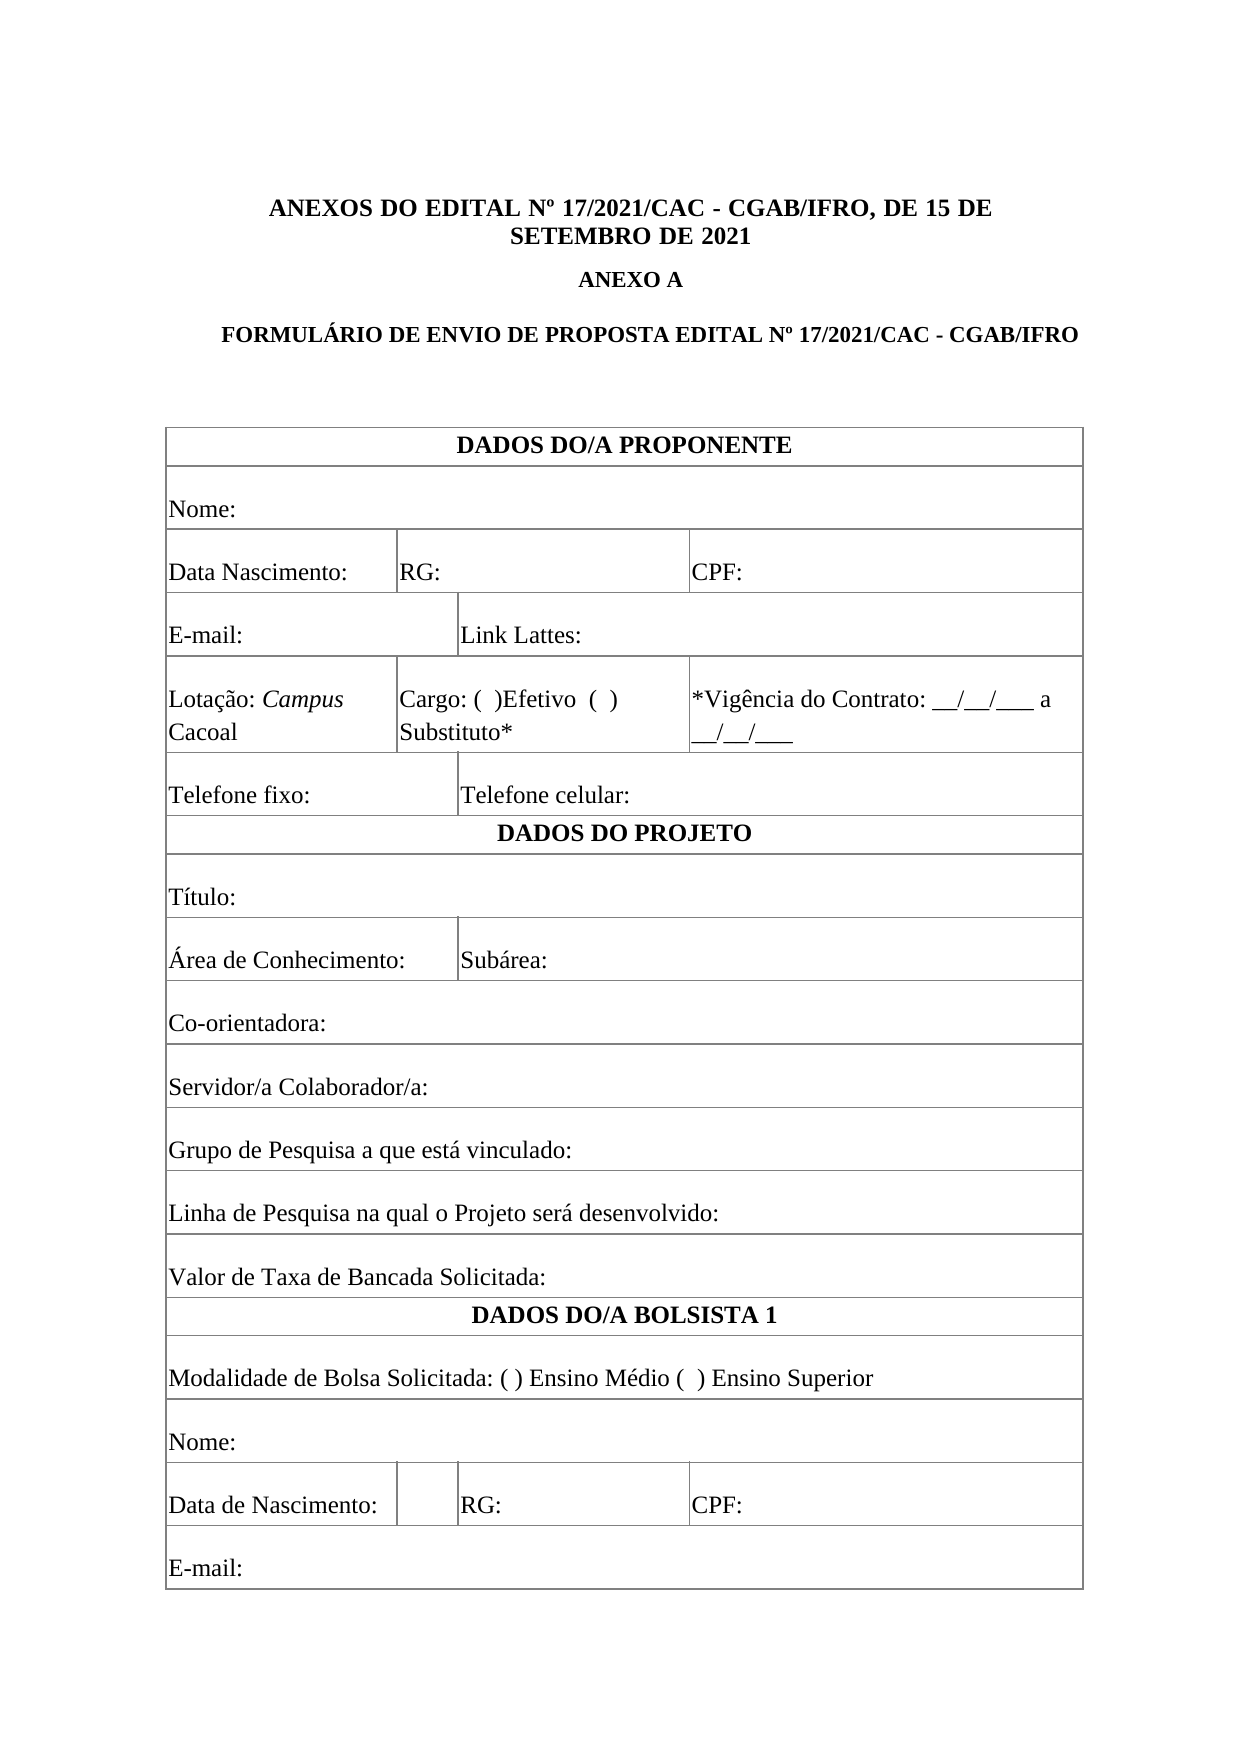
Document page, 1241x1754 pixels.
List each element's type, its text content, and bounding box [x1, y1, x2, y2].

table_cell Área de Conhecimento: [167, 918, 457, 980]
table_cell Cargo: ( )Efetivo ( ) Substituto* [398, 657, 689, 751]
table_cell [398, 1463, 457, 1525]
table_cell Nome: [167, 1400, 1082, 1461]
table_cell RG: [459, 1463, 689, 1525]
table_cell E-mail: [167, 593, 457, 655]
table_cell RG: [398, 530, 689, 592]
subtitle ANEXO A [198, 266, 1063, 292]
table_cell Telefone celular: [459, 753, 1082, 815]
table_cell DADOS DO/A BOLSISTA 1 [167, 1298, 1082, 1335]
table_cell Link Lattes: [459, 593, 1082, 655]
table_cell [167, 1336, 1082, 1398]
subtitle ANEXOS DO EDITAL Nº 17/2021/CAC - CGAB/IFRO, DE 15 DE SETEMBRO DE 2021 [198, 193, 1063, 250]
table_cell Grupo de Pesquisa a que está vinculado: [167, 1108, 1082, 1170]
table_cell CPF: [690, 530, 1082, 592]
text FORMULÁRIO DE ENVIO DE PROPOSTA EDITAL Nº 17/2021/CAC - CGAB/IFRO [177, 321, 1123, 347]
table_cell Nome: [167, 467, 1082, 528]
table_cell DADOS DO PROJETO [167, 816, 1082, 853]
table_cell Data Nascimento: [167, 530, 396, 592]
table_cell Data de Nascimento: [167, 1463, 396, 1525]
table_cell Título: [167, 855, 1082, 916]
table_cell Subárea: [459, 918, 1082, 980]
table_cell Servidor/a Colaborador/a: [167, 1045, 1082, 1106]
table_header DADOS DO/A PROPONENTE [167, 428, 1082, 465]
table_cell CPF: [690, 1463, 1082, 1525]
table_cell Co-orientadora: [167, 981, 1082, 1043]
table_cell Telefone fixo: [167, 753, 457, 815]
table_cell Valor de Taxa de Bancada Solicitada: [167, 1235, 1082, 1296]
table_cell E-mail: [167, 1526, 1082, 1588]
table_cell *Vigência do Contrato: __/__/___ a __/__/___ [690, 657, 1082, 751]
table_cell Linha de Pesquisa na qual o Projeto será desenvolvido: [167, 1171, 1082, 1233]
table_cell Lotação: Campus Cacoal [167, 657, 396, 751]
